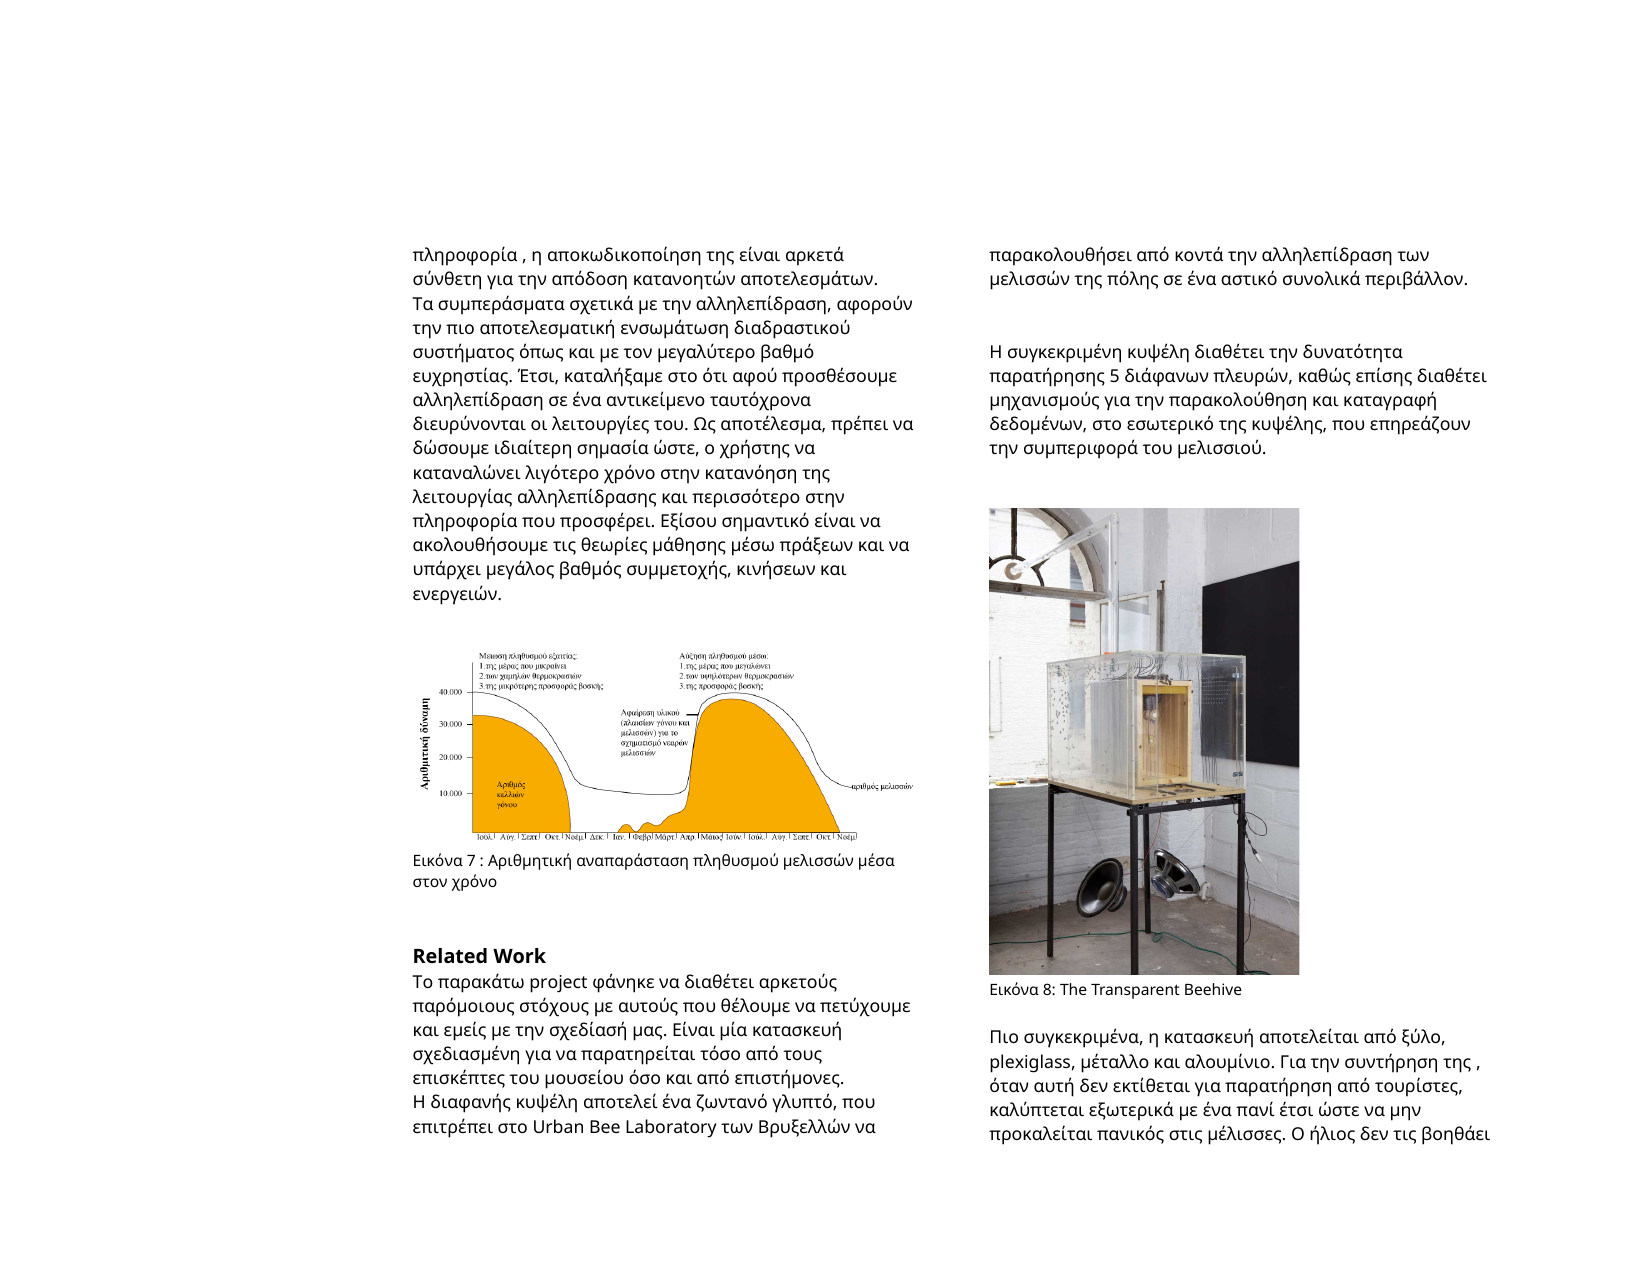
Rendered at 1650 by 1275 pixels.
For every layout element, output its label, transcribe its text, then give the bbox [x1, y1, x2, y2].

text Εικόνα 8: The Transparent Beehive [989, 975, 1491, 1000]
picture [989, 508, 1300, 975]
text Related Work Το παρακάτω project φάνηκε να διαθέτει αρκετούς παρόμοιους στόχους με αυτούς που θέλουμε να πετύχουμε και εμείς με την σχεδίασή μας. Είναι μία κατασκευή σχεδιασμένη για να παρατηρείται τόσο από τους επισκέπτες του μουσείου όσο και από επιστήμονες. [412, 942, 914, 1090]
text Τα συμπεράσματα σχετικά με την αλληλεπίδραση, αφορούν την πιο αποτελεσματική ενσωμάτωση διαδραστικού συστήματος όπως και με τον μεγαλύτερο βαθμό ευχρηστίας. Έτσι, καταλήξαμε στο ότι αφού προσθέσουμε αλληλεπίδραση σε ένα αντικείμενο ταυτόχρονα διευρύνονται οι λειτουργίες του. Ως αποτέλεσμα, πρέπει να δώσουμε ιδιαίτερη σημασία ώστε, ο χρήστης να καταναλώνει λιγότερο χρόνο στην κατανόηση της λειτουργίας αλληλεπίδρασης και περισσότερο στην πληροφορία που προσφέρει. Εξίσου σημαντικό είναι να ακολουθήσουμε τις θεωρίες μάθησης μέσω πράξεων και να υπάρχει μεγάλος βαθμός συμμετοχής, κινήσεων και ενεργειών. [412, 291, 914, 605]
text Η διαφανής κυψέλη αποτελεί ένα ζωντανό γλυπτό, που επιτρέπει στο Urban Bee Laboratory των Βρυξελλών να παρακολουθήσει από κοντά την αλληλεπίδραση των μελισσών της πόλης σε ένα αστικό συνολικά περιβάλλον. Η συγκεκριμένη κυψέλη διαθέτει την δυνατότητα παρατήρησης 5 διάφανων πλευρών, καθώς επίσης διαθέτει μηχανισμούς για την παρακολούθηση και καταγραφή δεδομένων, στο εσωτερικό της κυψέλης, που επηρεάζουν την συμπεριφορά του μελισσιού. [989, 243, 1491, 460]
picture [412, 629, 920, 850]
text Εικόνα 7 : Αριθμητική αναπαράσταση πληθυσμού μελισσών μέσα στον χρόνο [412, 850, 914, 921]
